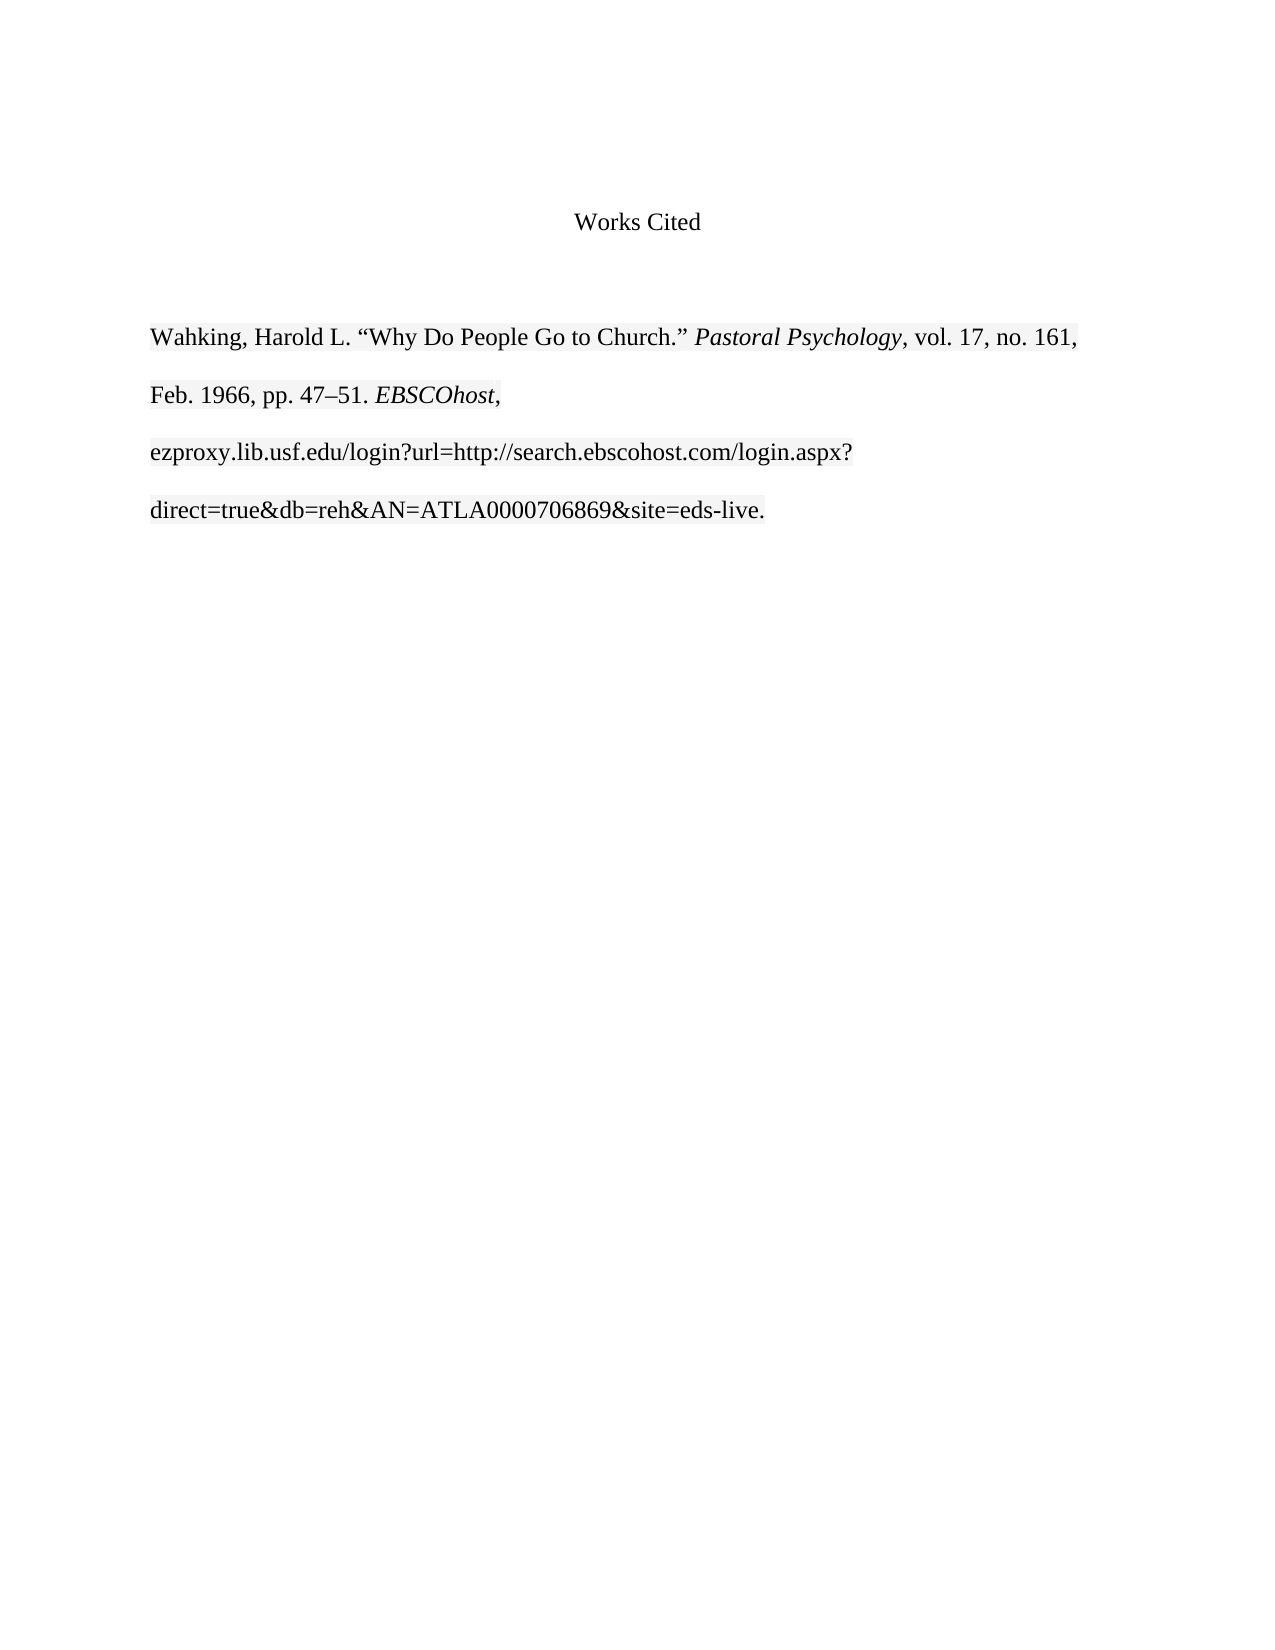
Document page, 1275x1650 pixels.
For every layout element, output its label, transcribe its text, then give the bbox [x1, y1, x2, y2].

text Works Cited [150, 207, 1125, 236]
text Wahking, Harold L. “Why Do People Go to Church.” Pastoral Psychology, vol. 17, no. 161, Feb. 1966, pp. 47–51. EBSCOhost, ezproxy.lib.usf.edu/login?url=http://search.ebscohost.com/login.aspx?direct=true&db=reh&AN=ATLA0000706869&site=eds-live. [150, 322, 1125, 524]
